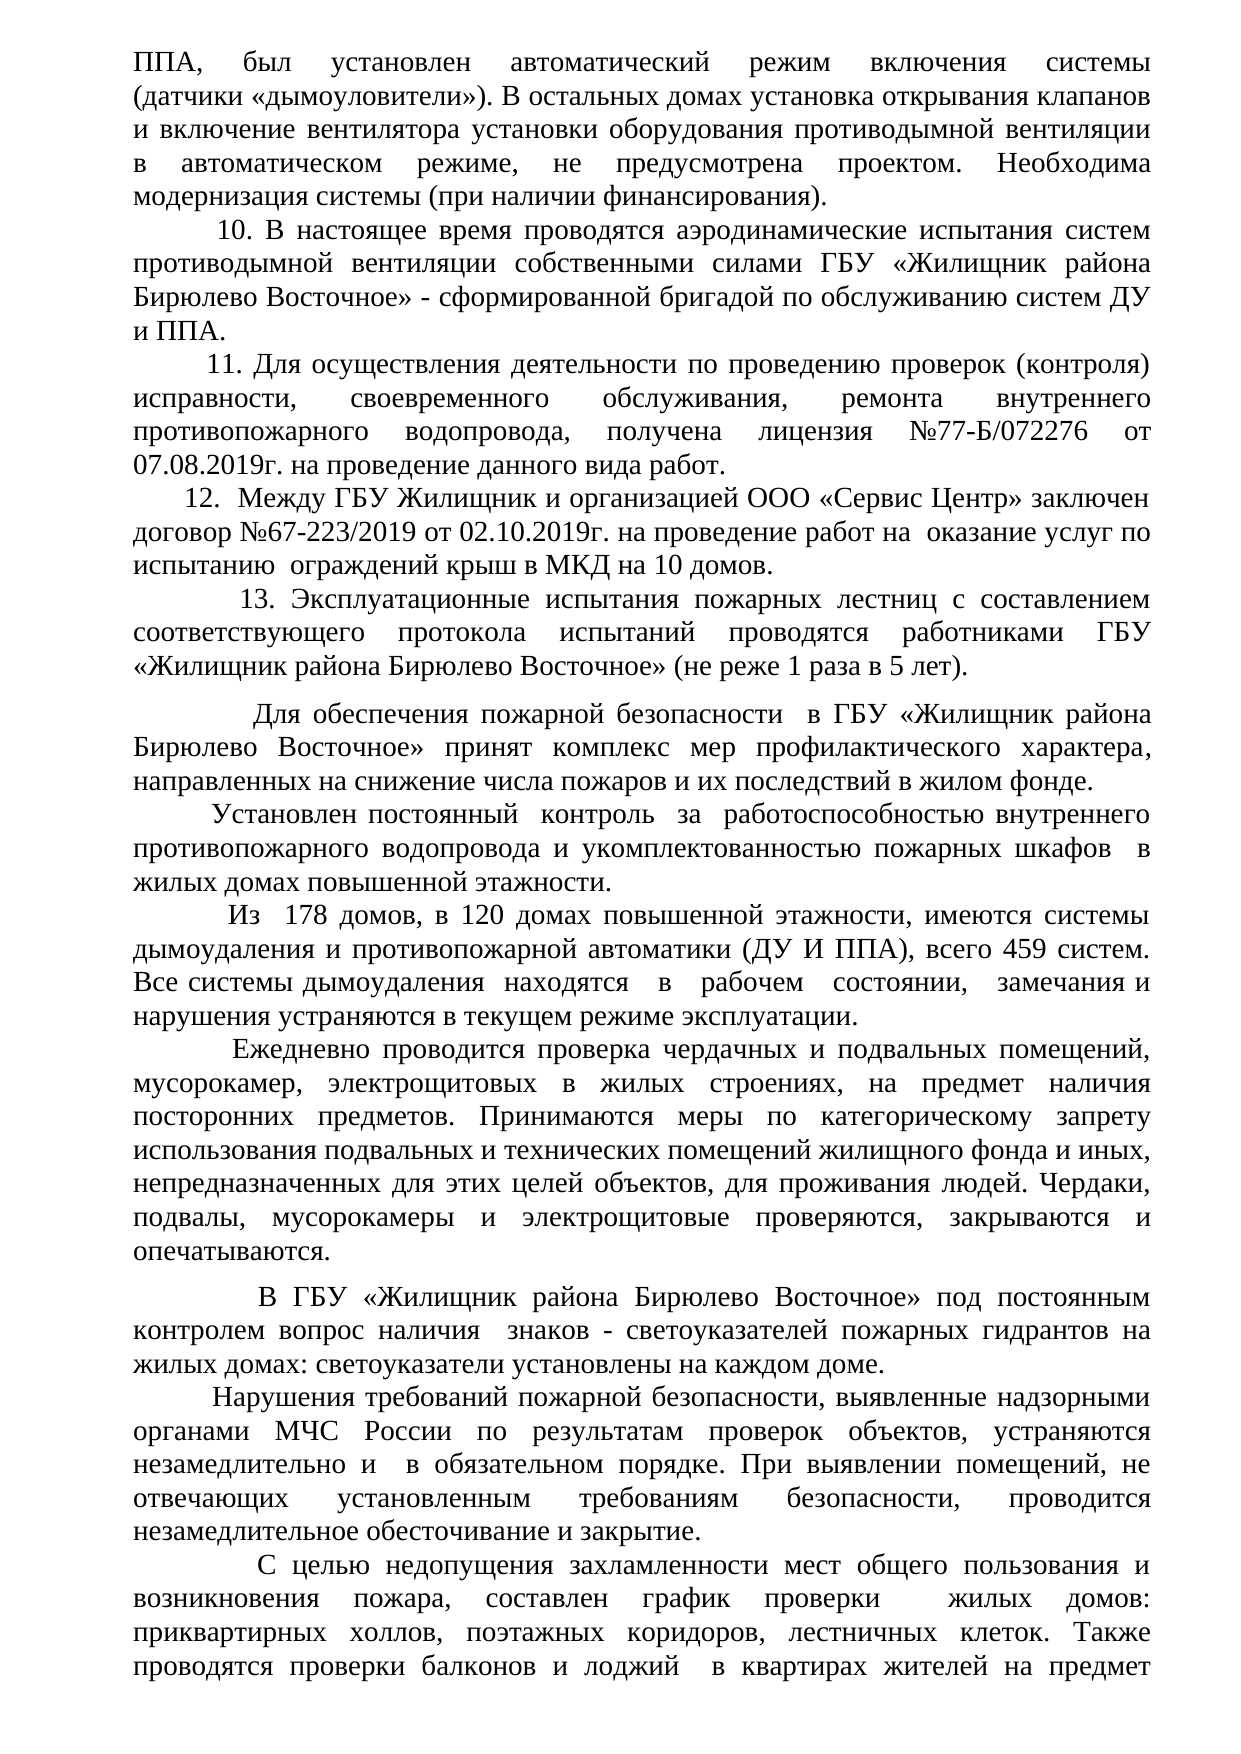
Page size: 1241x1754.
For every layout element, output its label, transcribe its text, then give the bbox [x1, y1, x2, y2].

text 10. В настоящее время проводятся аэродинамические испытания систем противодымной вентиляции собственными силами ГБУ «Жилищник района Бирюлево Восточное» - сформированной бригадой по обслуживанию систем ДУ и ППА. [133, 212, 1152, 346]
text 13. Эксплуатационные испытания пожарных лестниц с составлением соответствующего протокола испытаний проводятся работниками ГБУ «Жилищник района Бирюлево Восточное» (не реже 1 раза в 5 лет). [133, 581, 1152, 682]
text Установлен постоянный контроль за работоспособностью внутреннего противопожарного водопровода и укомплектованностью пожарных шкафов в жилых домах повышенной этажности. [133, 797, 1152, 897]
text 12. Между ГБУ Жилищник и организацией ООО «Сервис Центр» заключен договор №67-223/2019 от 02.10.2019г. на проведение работ на оказание услуг по испытанию ограждений крыш в МКД на 10 домов. [133, 480, 1152, 581]
text В ГБУ «Жилищник района Бирюлево Восточное» под постоянным контролем вопрос наличия знаков - светоуказателей пожарных гидрантов на жилых домах: светоуказатели установлены на каждом доме. [133, 1279, 1152, 1379]
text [133, 44, 1152, 212]
text Из 178 домов, в 120 домах повышенной этажности, имеются системы дымоудаления и противопожарной автоматики (ДУ И ППА), всего 459 систем. Все системы дымоудаления находятся в рабочем состоянии, замечания и нарушения устраняются в текущем режиме эксплуатации. [133, 897, 1152, 1031]
text Ежедневно проводится проверка чердачных и подвальных помещений, мусорокамер, электрощитовых в жилых строениях, на предмет наличия посторонних предметов. Принимаются меры по категорическому запрету использования подвальных и технических помещений жилищного фонда и иных, непредназначенных для этих целей объектов, для проживания людей. Чердаки, подвалы, мусорокамеры и электрощитовые проверяются, закрываются и опечатываются. [133, 1031, 1152, 1266]
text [133, 1547, 1152, 1681]
text Для обеспечения пожарной безопасности в ГБУ «Жилищник района Бирюлево Восточное» принят комплекс мер профилактического характера, направленных на снижение числа пожаров и их последствий в жилом фонде. [133, 696, 1152, 797]
text 11. Для осуществления деятельности по проведению проверок (контроля) исправности, своевременного обслуживания, ремонта внутреннего противопожарного водопровода, получена лицензия №77-Б/072276 от 07.08.2019г. на проведение данного вида работ. [133, 346, 1152, 480]
text Нарушения требований пожарной безопасности, выявленные надзорными органами МЧС России по результатам проверок объектов, устраняются незамедлительно и в обязательном порядке. При выявлении помещений, не отвечающих установленным требованиям безопасности, проводится незамедлительное обесточивание и закрытие. [133, 1379, 1152, 1547]
